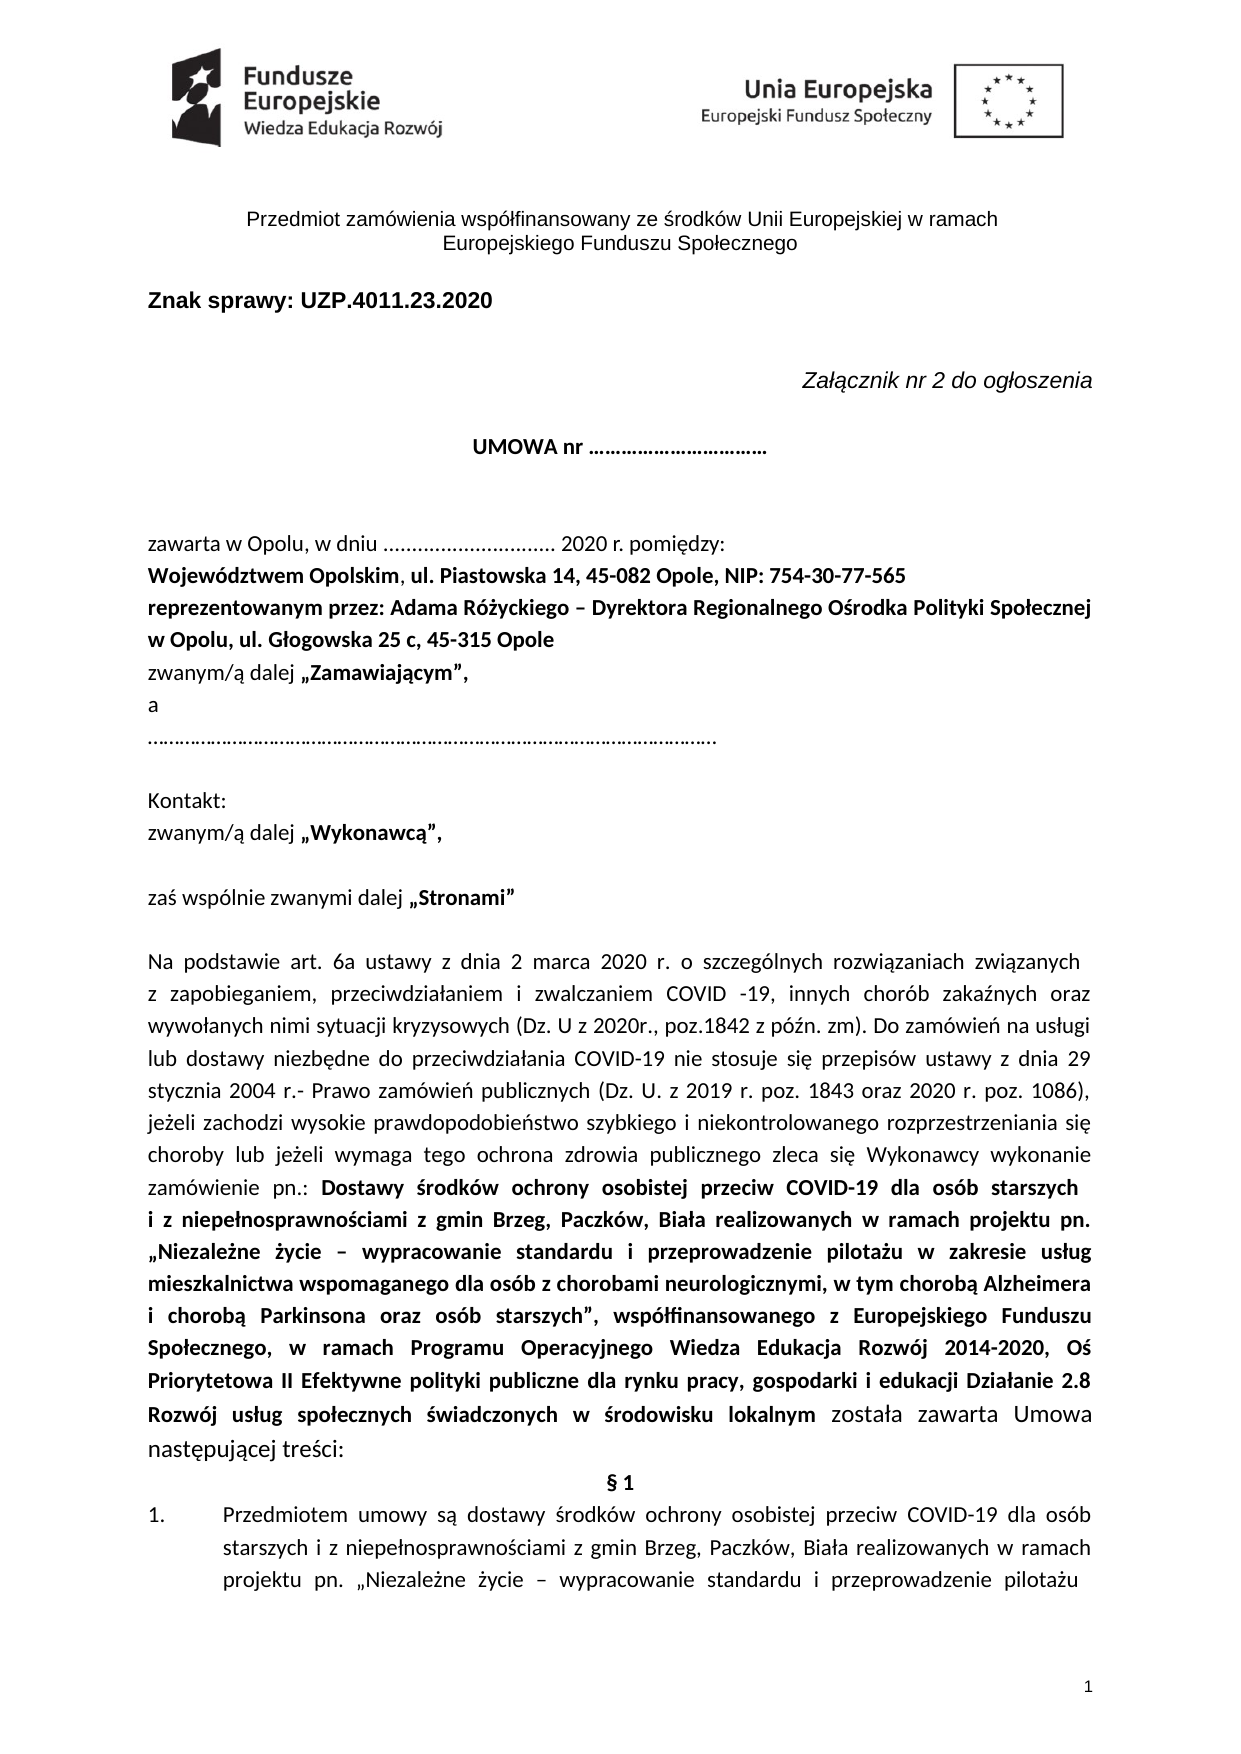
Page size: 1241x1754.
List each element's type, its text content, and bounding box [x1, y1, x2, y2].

text § 1 [148, 1468, 1093, 1496]
text ……………………………………………………………………………………………… [148, 722, 1093, 750]
subtitle Załącznik nr 2 do ogłoszenia [148, 367, 1093, 394]
text Województwem Opolskim, ul. Piastowska 14, 45-082 Opole, NIP: 754-30-77-565 [148, 561, 1093, 589]
text Na podstawie art. 6a ustawy z dnia 2 marca 2020 r. o szczególnych rozwiązaniach związanych z zapobieganiem, przeciwdziałaniem i zwalczaniem COVID -19, innych chorób zakaźnych oraz wywołanych nimi sytuacji kryzysowych (Dz. U z 2020r., poz.1842 z późn. zm). Do zamówień na usługi lub dostawy niezbędne do przeciwdziałania COVID-19 nie stosuje się przepisów ustawy z dnia 29 stycznia 2004 r.- Prawo zamówień publicznych (Dz. U. z 2019 r. poz. 1843 oraz 2020 r. poz. 1086), jeżeli zachodzi wysokie prawdopodobieństwo szybkiego i niekontrolowanego rozprzestrzeniania się choroby lub jeżeli wymaga tego ochrona zdrowia publicznego zleca się Wykonawcy wykonanie zamówienie pn.: Dostawy środków ochrony osobistej przeciw COVID-19 dla osób starszych i z niepełnosprawnościami z gmin Brzeg, Paczków, Biała realizowanych w ramach projektu pn. „Niezależne życie – wypracowanie standardu i przeprowadzenie pilotażu w zakresie usług mieszkalnictwa wspomaganego dla osób z chorobami neurologicznymi, w tym chorobą Alzheimera i chorobą Parkinsona oraz osób starszych”, współfinansowanego z Europejskiego Funduszu Społecznego, w ramach Programu Operacyjnego Wiedza Edukacja Rozwój 2014-2020, Oś Priorytetowa II Efektywne polityki publiczne dla rynku pracy, gospodarki i edukacji Działanie 2.8 Rozwój usług społecznych świadczonych w środowisku lokalnym została zawarta Umowa następującej treści: [148, 947, 1093, 1464]
text zwanym/ą dalej „Zamawiającym”, [148, 658, 1093, 686]
text zwanym/ą dalej „Wykonawcą”, [148, 818, 1093, 847]
text Kontakt: [148, 786, 1093, 814]
picture [147, 23, 1093, 169]
text reprezentowanym przez: Adama Różyckiego – Dyrektora Regionalnego Ośrodka Polityki Społecznej w Opolu, ul. Głogowska 25 c, 45-315 Opole [148, 593, 1093, 653]
text a [148, 690, 1093, 718]
text UMOWA nr …………………………… [148, 432, 1093, 460]
text zawarta w Opolu, w dniu .............................. 2020 r. pomiędzy: [148, 529, 1093, 557]
text zaś wspólnie zwanymi dalej „Stronami” [148, 883, 1093, 911]
